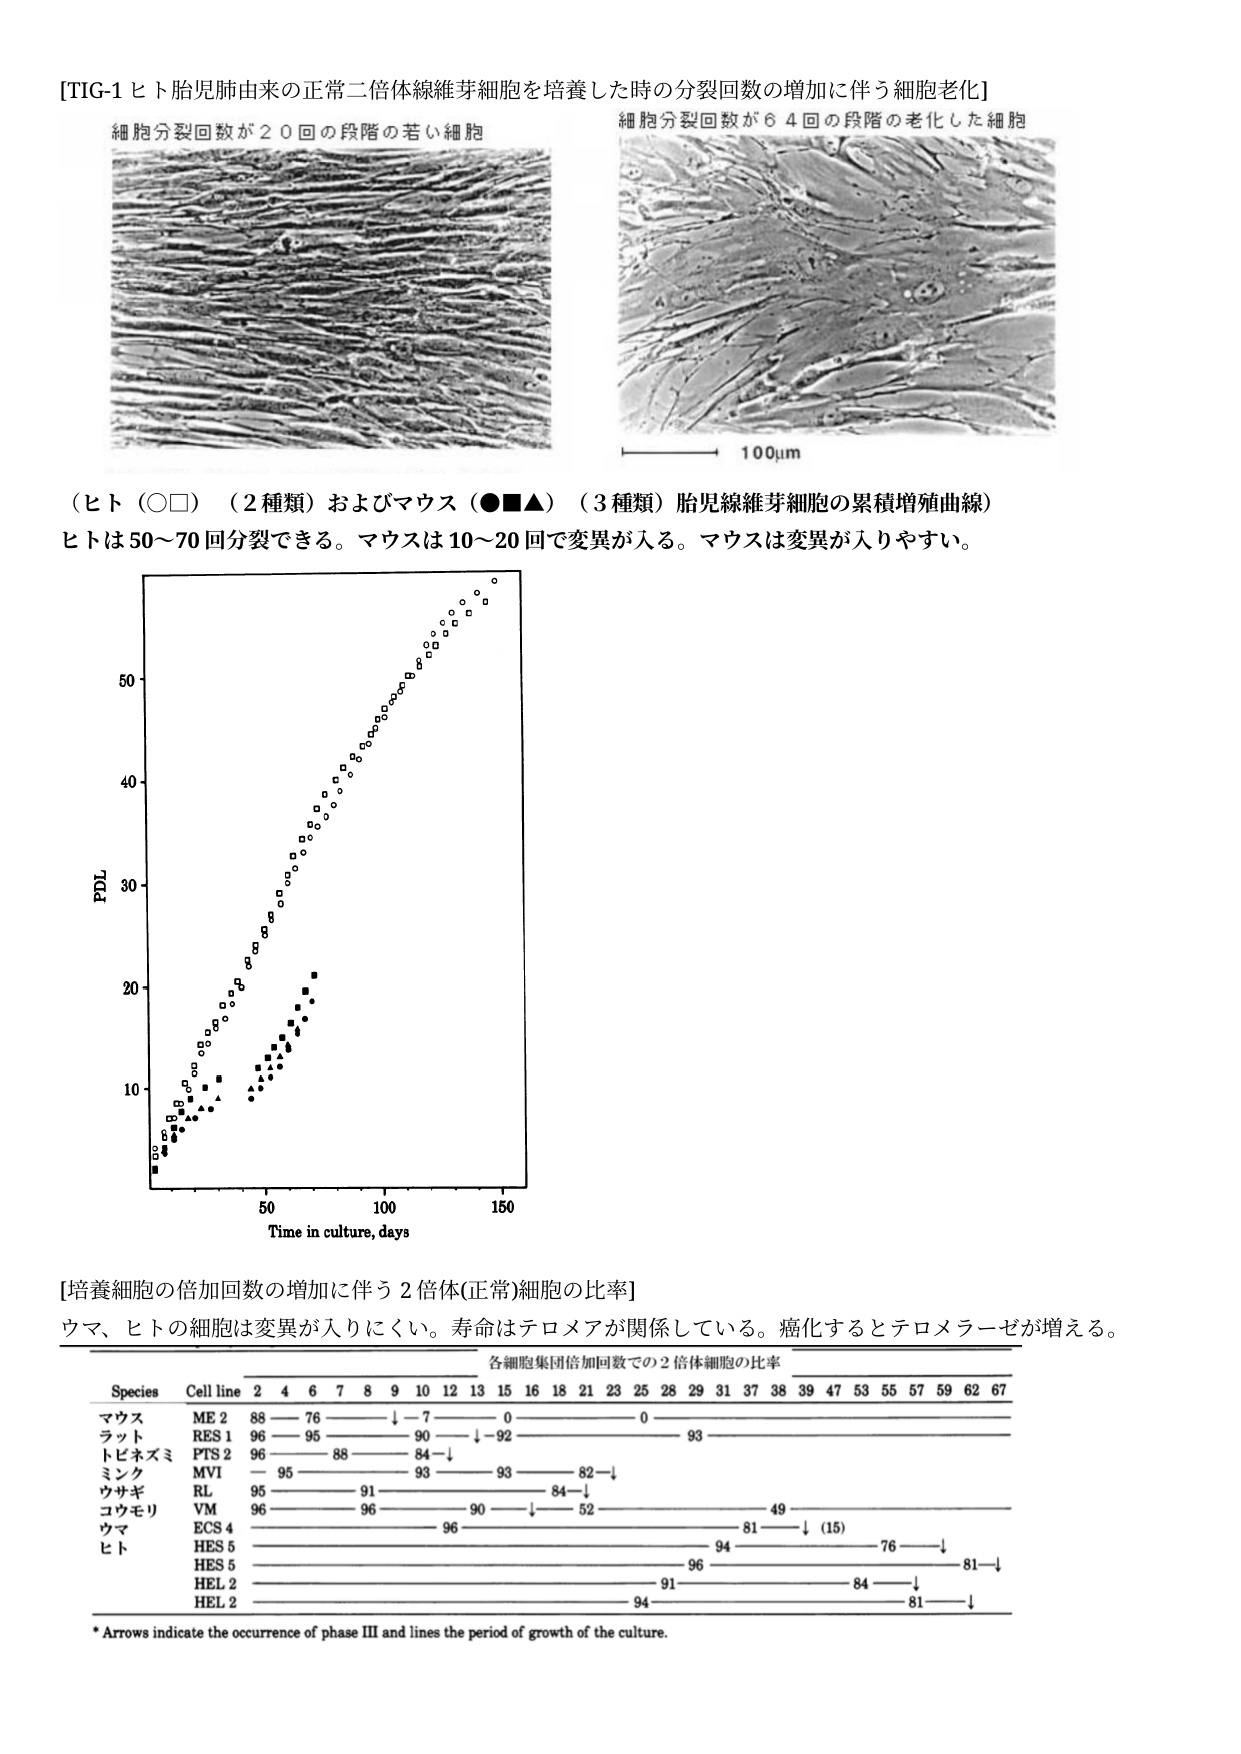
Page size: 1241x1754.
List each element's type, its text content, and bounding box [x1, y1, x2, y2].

text [TIG-1ヒト胎児肺由来の正常二倍体線維芽細胞を培養した時の分裂回数の増加に伴う細胞老化] [59, 71, 1181, 108]
text （ヒト（○□） （２種類）およびマウス（●■▲）（３種類）胎児線維芽細胞の累積増殖曲線） [59, 483, 1181, 521]
text ウマ、ヒトの細胞は変異が入りにくい。寿命はテロメアが関係している。癌化するとテロメラーゼが増える。 [59, 1308, 1181, 1346]
text ヒトは50～70回分裂できる。マウスは10～20回で変異が入る。マウスは変異が入りやすい。 [59, 521, 1181, 558]
text [培養細胞の倍加回数の増加に伴う2倍体(正常)細胞の比率] [59, 1271, 1181, 1308]
picture [59, 1345, 1023, 1645]
picture [59, 108, 1079, 474]
picture [59, 558, 551, 1249]
